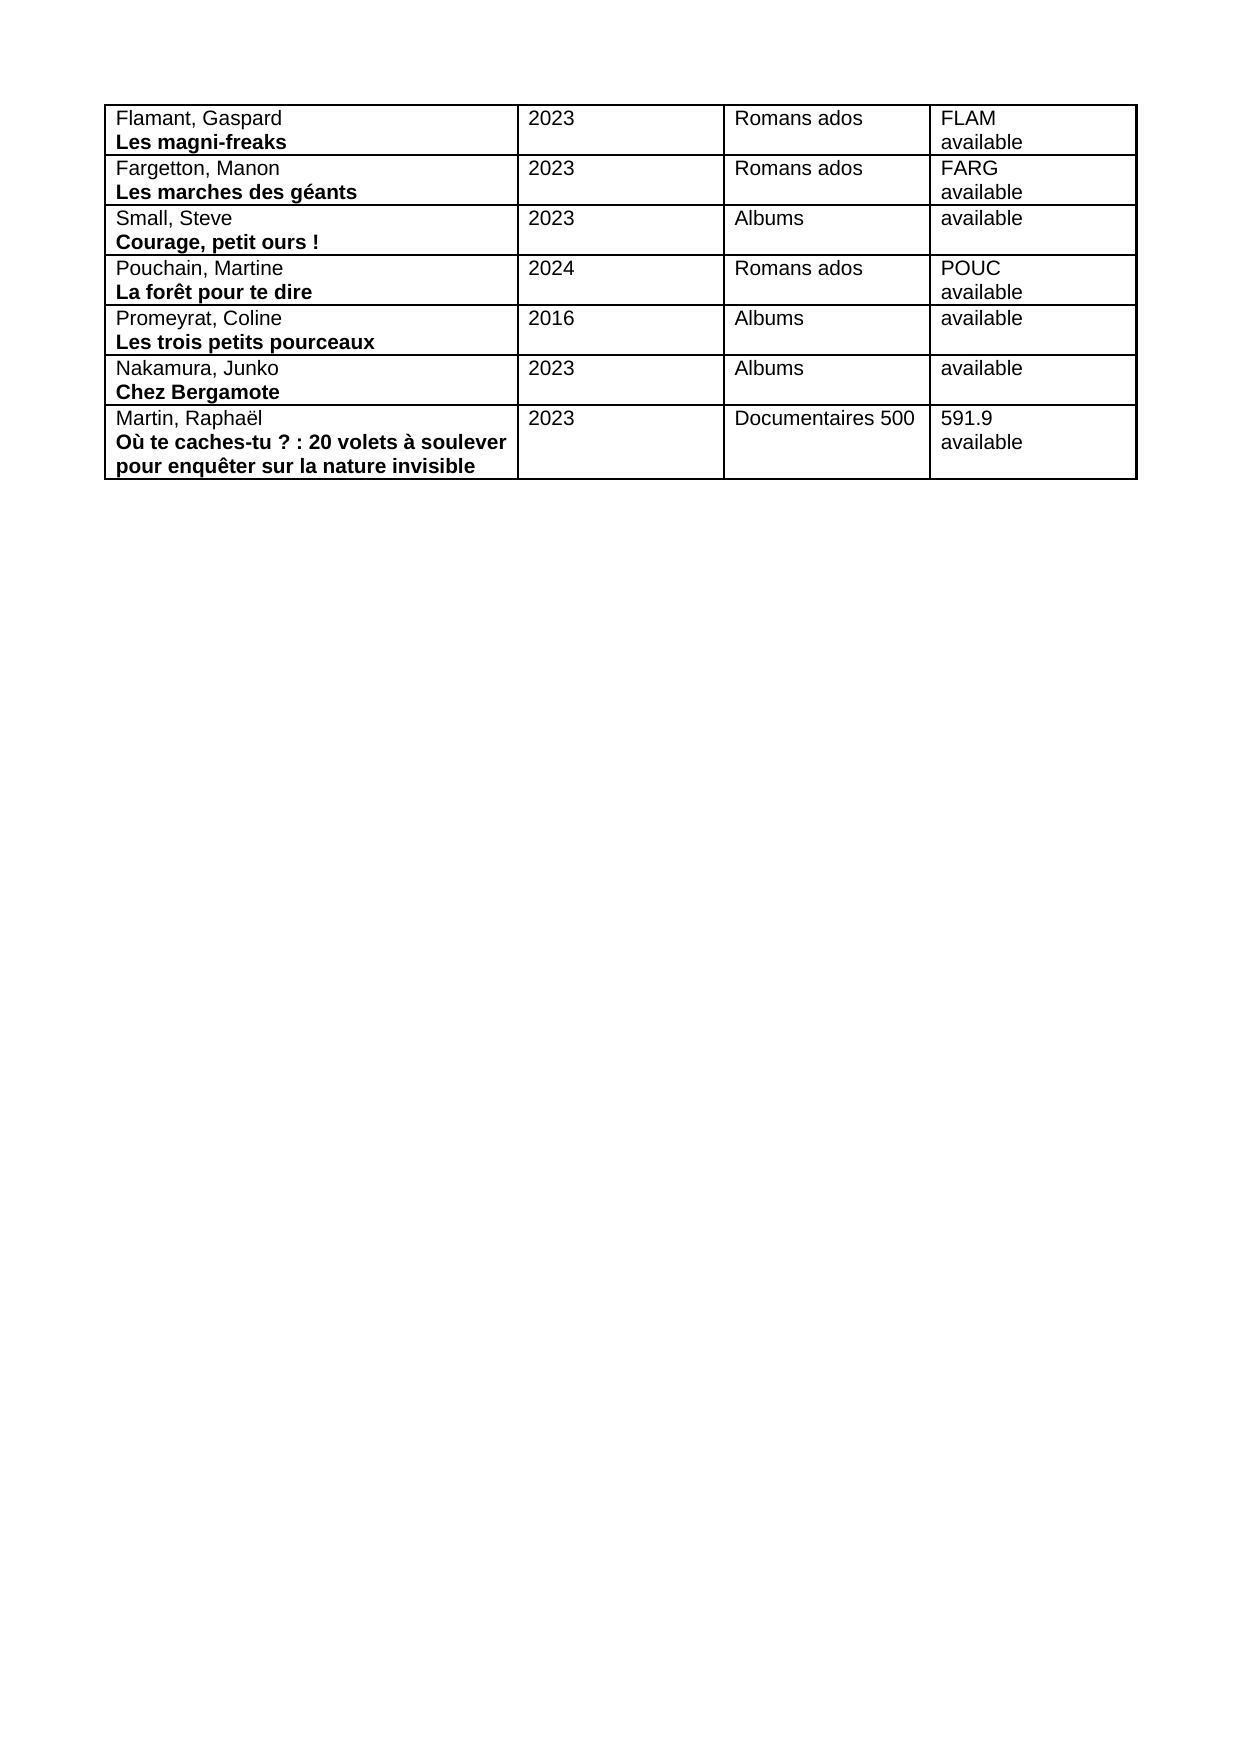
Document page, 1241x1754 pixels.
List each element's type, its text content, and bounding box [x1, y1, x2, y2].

table_cell Documentaires 500 [725, 406, 929, 478]
table_cell available [931, 306, 1135, 354]
table_cell Romans ados [725, 256, 929, 304]
table_cell FLAM available [931, 106, 1135, 154]
table_cell 591.9 available [931, 406, 1135, 478]
table_cell Pouchain, Martine La forêt pour te dire [106, 256, 517, 304]
table_cell Romans ados [725, 106, 929, 154]
table_cell Albums [725, 356, 929, 404]
table_cell Albums [725, 306, 929, 354]
table_cell 2023 [519, 356, 723, 404]
table_cell Martin, Raphaël Où te caches-tu ? : 20 volets à soulever pour enquêter sur la nature invisible [106, 406, 517, 478]
table_cell Small, Steve Courage, petit ours ! [106, 206, 517, 254]
table_cell 2023 [519, 406, 723, 478]
table_cell POUC available [931, 256, 1135, 304]
table_cell Albums [725, 206, 929, 254]
table_cell 2024 [519, 256, 723, 304]
table_cell 2023 [519, 206, 723, 254]
table_cell Romans ados [725, 156, 929, 204]
table_cell FARG available [931, 156, 1135, 204]
table_cell Flamant, Gaspard Les magni-freaks [106, 106, 517, 154]
table_cell 2016 [519, 306, 723, 354]
table_cell Fargetton, Manon Les marches des géants [106, 156, 517, 204]
table_cell 2023 [519, 106, 723, 154]
table_cell Promeyrat, Coline Les trois petits pourceaux [106, 306, 517, 354]
table_cell 2023 [519, 156, 723, 204]
table_cell available [931, 356, 1135, 404]
table_cell Nakamura, Junko Chez Bergamote [106, 356, 517, 404]
table_cell available [931, 206, 1135, 254]
